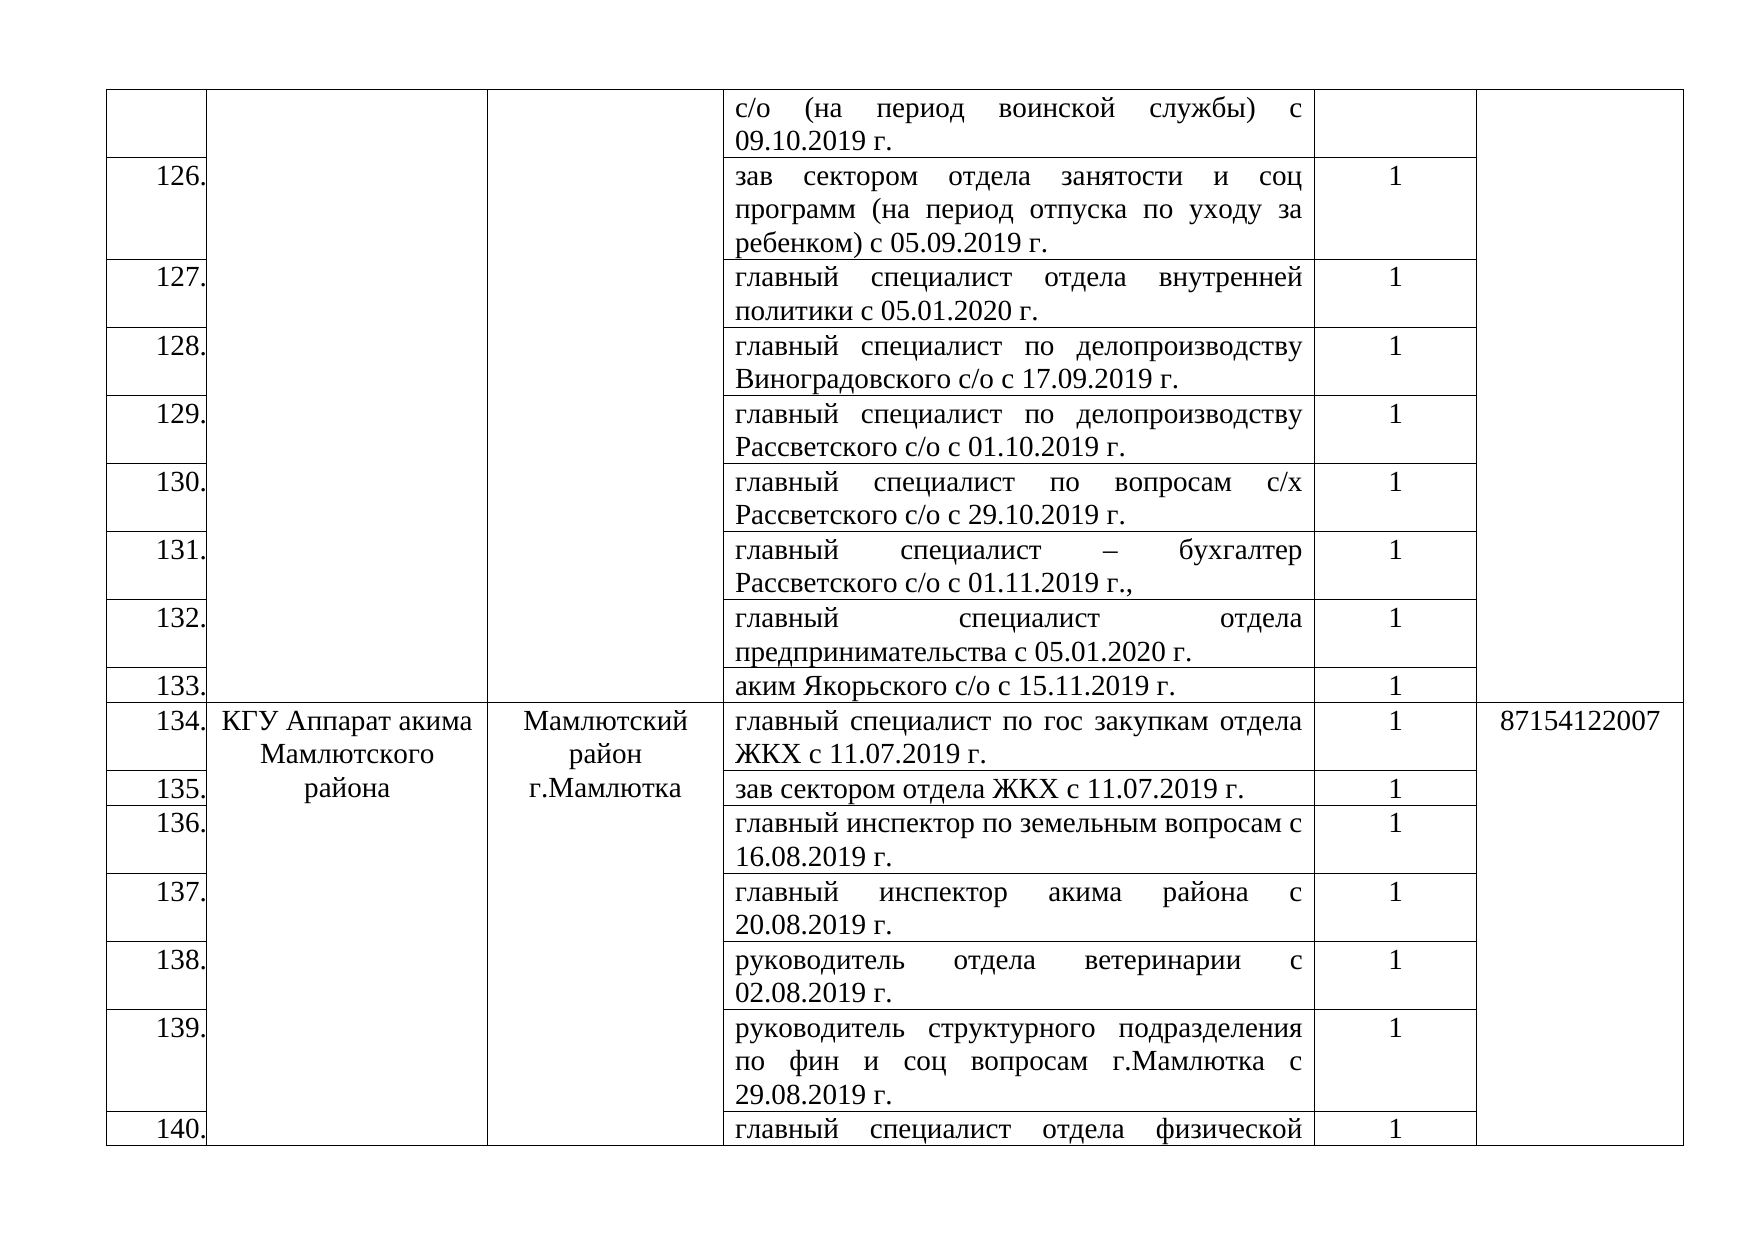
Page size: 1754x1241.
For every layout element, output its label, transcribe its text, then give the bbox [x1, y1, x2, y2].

table_cell 1 [1315, 158, 1476, 258]
table_cell 1 [1315, 771, 1476, 804]
table_cell 1 [1315, 600, 1476, 667]
table_cell [107, 874, 206, 941]
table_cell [724, 1112, 1314, 1145]
table_cell 1 [1315, 396, 1476, 463]
table_cell 1 [1315, 260, 1476, 327]
table_cell [107, 600, 206, 667]
table_cell главный специалист – бухгалтер Рассветского с/о с 01.11.2019 г., [724, 532, 1314, 599]
table_cell 1 [1315, 532, 1476, 599]
table_cell главный инспектор акима района с 20.08.2019 г. [724, 874, 1314, 941]
table_cell зав сектором отдела ЖКХ с 11.07.2019 г. [724, 771, 1314, 804]
table_cell 1 [1315, 942, 1476, 1009]
table_cell 1 [1315, 1112, 1476, 1145]
table_cell 1 [1315, 90, 1476, 157]
table_cell 1 [1315, 464, 1476, 531]
table_cell КГУ Аппарат акима Мамлютского района [207, 703, 487, 1145]
table_cell Мамлютский район г.Мамлютка [488, 703, 723, 1145]
table_cell [107, 90, 206, 157]
table_cell главный специалист по вопросам с/х Рассветского с/о с 29.10.2019 г. [724, 464, 1314, 531]
table_cell главный специалист отдела предпринимательства с 05.01.2020 г. [724, 600, 1314, 667]
table_cell аким Якорьского с/о с 15.11.2019 г. [724, 668, 1314, 702]
table_cell 1 [1315, 806, 1476, 873]
table_cell главный инспектор по земельным вопросам с 16.08.2019 г. [724, 806, 1314, 873]
table_cell [107, 806, 206, 873]
table_cell [107, 532, 206, 599]
table_cell 1 [1315, 874, 1476, 941]
table_cell [107, 1010, 206, 1111]
table_cell [107, 1112, 206, 1145]
table_cell [107, 464, 206, 531]
table_cell [107, 396, 206, 463]
table_cell [107, 771, 206, 804]
table_cell 1 [1315, 668, 1476, 702]
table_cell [724, 90, 1314, 157]
table_cell главный специалист по делопроизводству Виноградовского с/о с 17.09.2019 г. [724, 328, 1314, 395]
table_cell руководитель отдела ветеринарии с 02.08.2019 г. [724, 942, 1314, 1009]
table_cell руководитель структурного подразделения по фин и соц вопросам г.Мамлютка с 29.08.2019 г. [724, 1010, 1314, 1111]
table_cell [107, 668, 206, 702]
table_cell [107, 703, 206, 770]
table_cell 87154122007 [1477, 703, 1683, 1145]
table_cell [107, 158, 206, 258]
table_cell [107, 942, 206, 1009]
table_cell 1 [1315, 703, 1476, 770]
table_cell [107, 328, 206, 395]
table_cell зав сектором отдела занятости и соц программ (на период отпуска по уходу за ребенком) с 05.09.2019 г. [724, 158, 1314, 258]
table_cell [107, 260, 206, 327]
table_cell главный специалист отдела внутренней политики с 05.01.2020 г. [724, 260, 1314, 327]
table_cell 1 [1315, 328, 1476, 395]
table_cell 1 [1315, 1010, 1476, 1111]
table_cell главный специалист по делопроизводству Рассветского с/о с 01.10.2019 г. [724, 396, 1314, 463]
table_cell главный специалист по гос закупкам отдела ЖКХ с 11.07.2019 г. [724, 703, 1314, 770]
